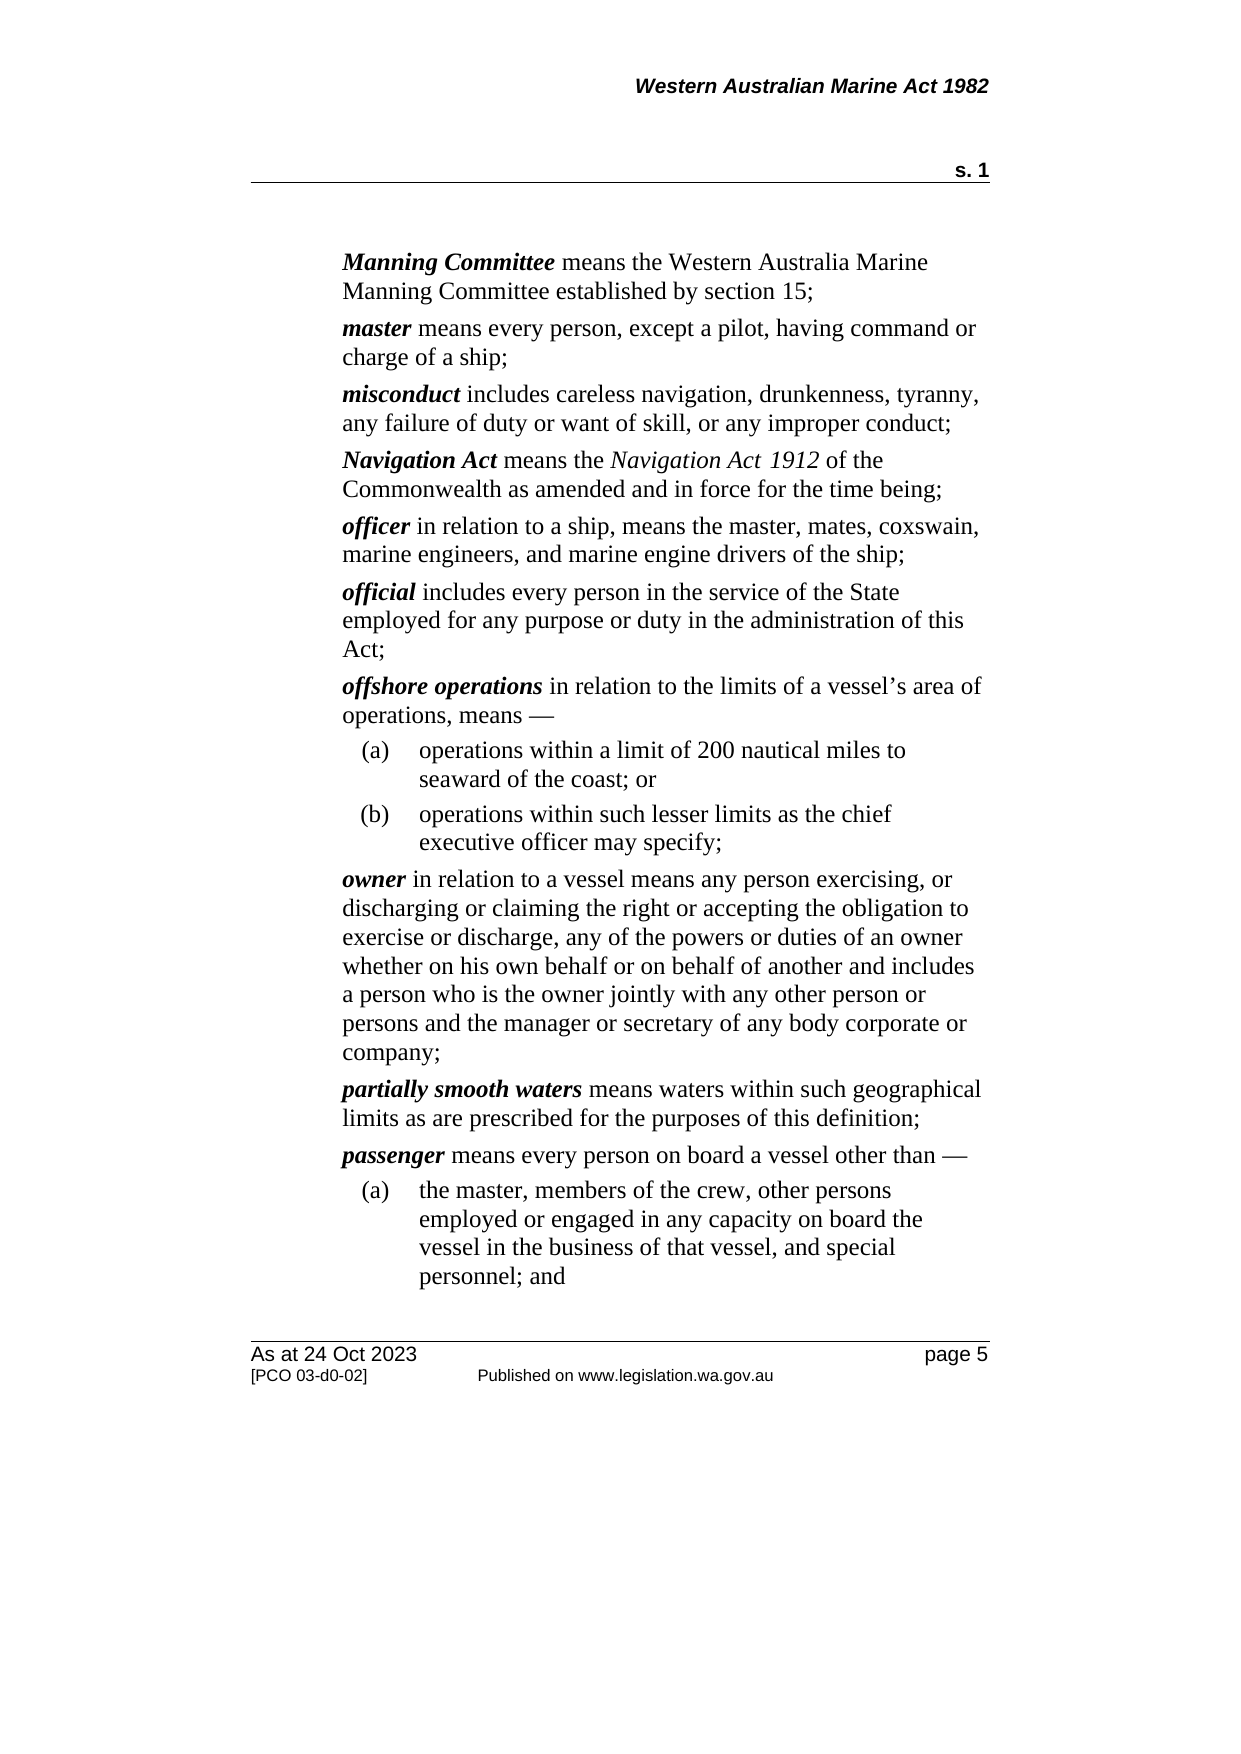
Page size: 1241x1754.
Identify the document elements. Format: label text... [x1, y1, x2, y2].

text offshore operations in relation to the limits of a vessel’s area of operations, means — [251, 671, 990, 729]
text partially smooth waters means waters within such geographical limits as are prescribed for the purposes of this definition; [251, 1074, 990, 1132]
text Manning Committee means the Western Australia Marine Manning Committee established by section 15; [251, 247, 990, 305]
text (b) operations within such lesser limits as the chief executive officer may specify; [251, 799, 990, 856]
text misconduct includes careless navigation, drunkenness, tyranny, any failure of duty or want of skill, or any improper conduct; [251, 379, 990, 437]
text owner in relation to a vessel means any person exercising, or discharging or claiming the right or accepting the obligation to exercise or discharge, any of the powers or duties of an owner whether on his own behalf or on behalf of another and includes a person who is the owner jointly with any other person or persons and the manager or secretary of any body corporate or company; [251, 864, 990, 1066]
text (a) operations within a limit of 200 nautical miles to seaward of the coast; or [251, 735, 990, 792]
text official includes every person in the service of the State employed for any purpose or duty in the administration of this Act; [251, 577, 990, 663]
text passenger means every person on board a vessel other than — [251, 1140, 990, 1169]
text master means every person, except a pilot, having command or charge of a ship; [251, 313, 990, 371]
text (a) the master, members of the crew, other persons employed or engaged in any capacity on board the vessel in the business of that vessel, and special personnel; and [251, 1175, 990, 1290]
text officer in relation to a ship, means the master, mates, coxswain, marine engineers, and marine engine drivers of the ship; [251, 511, 990, 568]
text Navigation Act means the Navigation Act 1912 of the Commonwealth as amended and in force for the time being; [251, 445, 990, 502]
